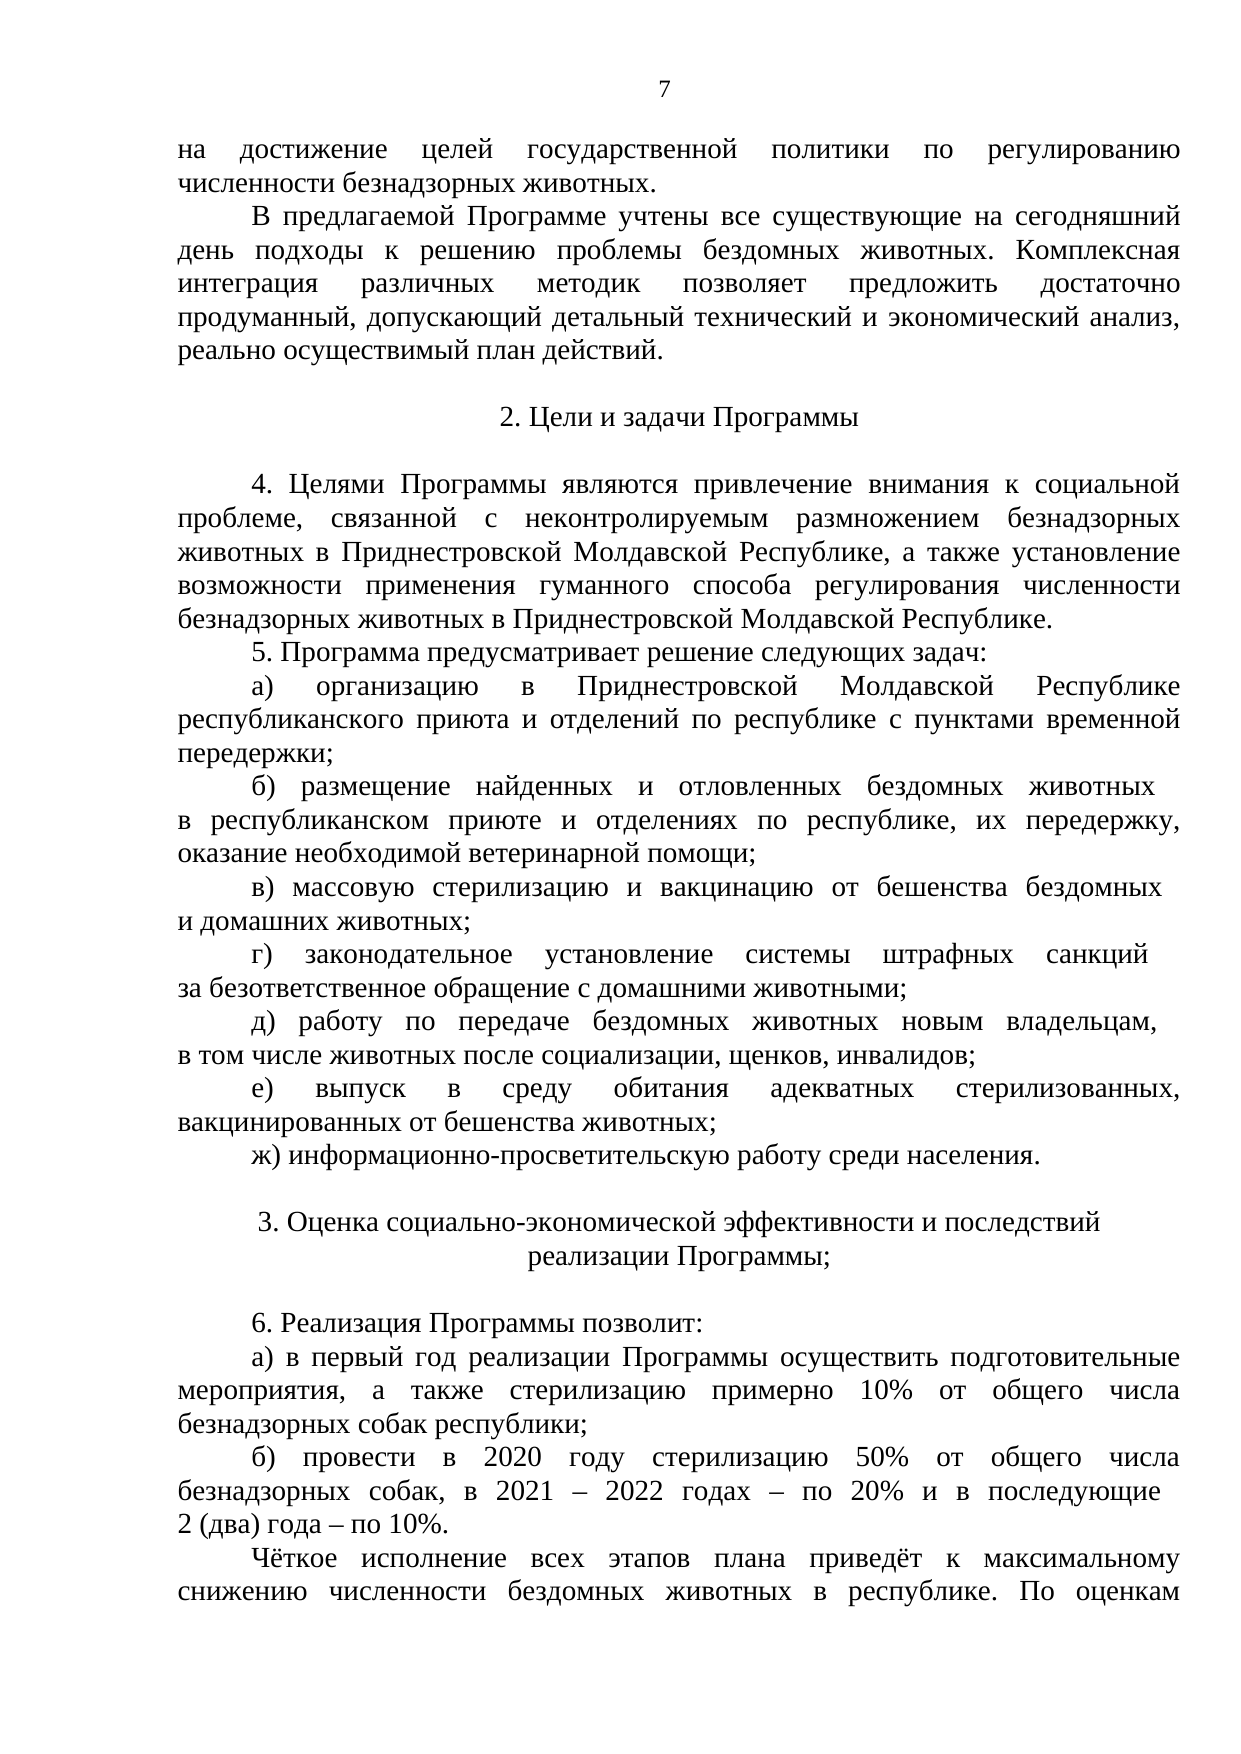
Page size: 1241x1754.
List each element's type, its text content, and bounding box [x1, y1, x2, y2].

text д) работу по передаче бездомных животных новым владельцам, в том числе животных после социализации, щенков, инвалидов; [177, 1003, 1181, 1070]
text 2. Цели и задачи Программы [177, 399, 1181, 433]
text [177, 131, 1181, 198]
text б) провести в 2020 году стерилизацию 50% от общего числа безнадзорных собак, в 2021 – 2022 годах – по 20% и в последующие 2 (два) года – по 10%. [177, 1439, 1181, 1540]
text б) размещение найденных и отловленных бездомных животных в республиканском приюте и отделениях по республике, их передержку, оказание необходимой ветеринарной помощи; [177, 768, 1181, 869]
text а) в первый год реализации Программы осуществить подготовительные мероприятия, а также стерилизацию примерно 10% от общего числа безнадзорных собак республики; [177, 1339, 1181, 1439]
text 3. Оценка социально-экономической эффективности и последствий [177, 1204, 1181, 1238]
text г) законодательное установление системы штрафных санкций за безответственное обращение с домашними животными; [177, 936, 1181, 1003]
text в) массовую стерилизацию и вакцинацию от бешенства бездомных и домашних животных; [177, 869, 1181, 936]
text В предлагаемой Программе учтены все существующие на сегодняшний день подходы к решению проблемы бездомных животных. Комплексная интеграция различных методик позволяет предложить достаточно продуманный, допускающий детальный технический и экономический анализ, реально осуществимый план действий. [177, 198, 1181, 366]
text 5. Программа предусматривает решение следующих задач: [177, 634, 1181, 668]
text а) организацию в Приднестровской Молдавской Республике республиканского приюта и отделений по республике с пунктами временной передержки; [177, 668, 1181, 768]
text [177, 1540, 1181, 1607]
text 4. Целями Программы являются привлечение внимания к социальной проблеме, связанной с неконтролируемым размножением безнадзорных животных в Приднестровской Молдавской Республике, а также установление возможности применения гуманного способа регулирования численности безнадзорных животных в Приднестровской Молдавской Республике. [177, 467, 1181, 634]
text реализации Программы; [177, 1238, 1181, 1272]
text е) выпуск в среду обитания адекватных стерилизованных, вакцинированных от бешенства животных; [177, 1070, 1181, 1137]
text ж) информационно-просветительскую работу среди населения. [177, 1137, 1181, 1171]
text 6. Реализация Программы позволит: [177, 1305, 1181, 1339]
